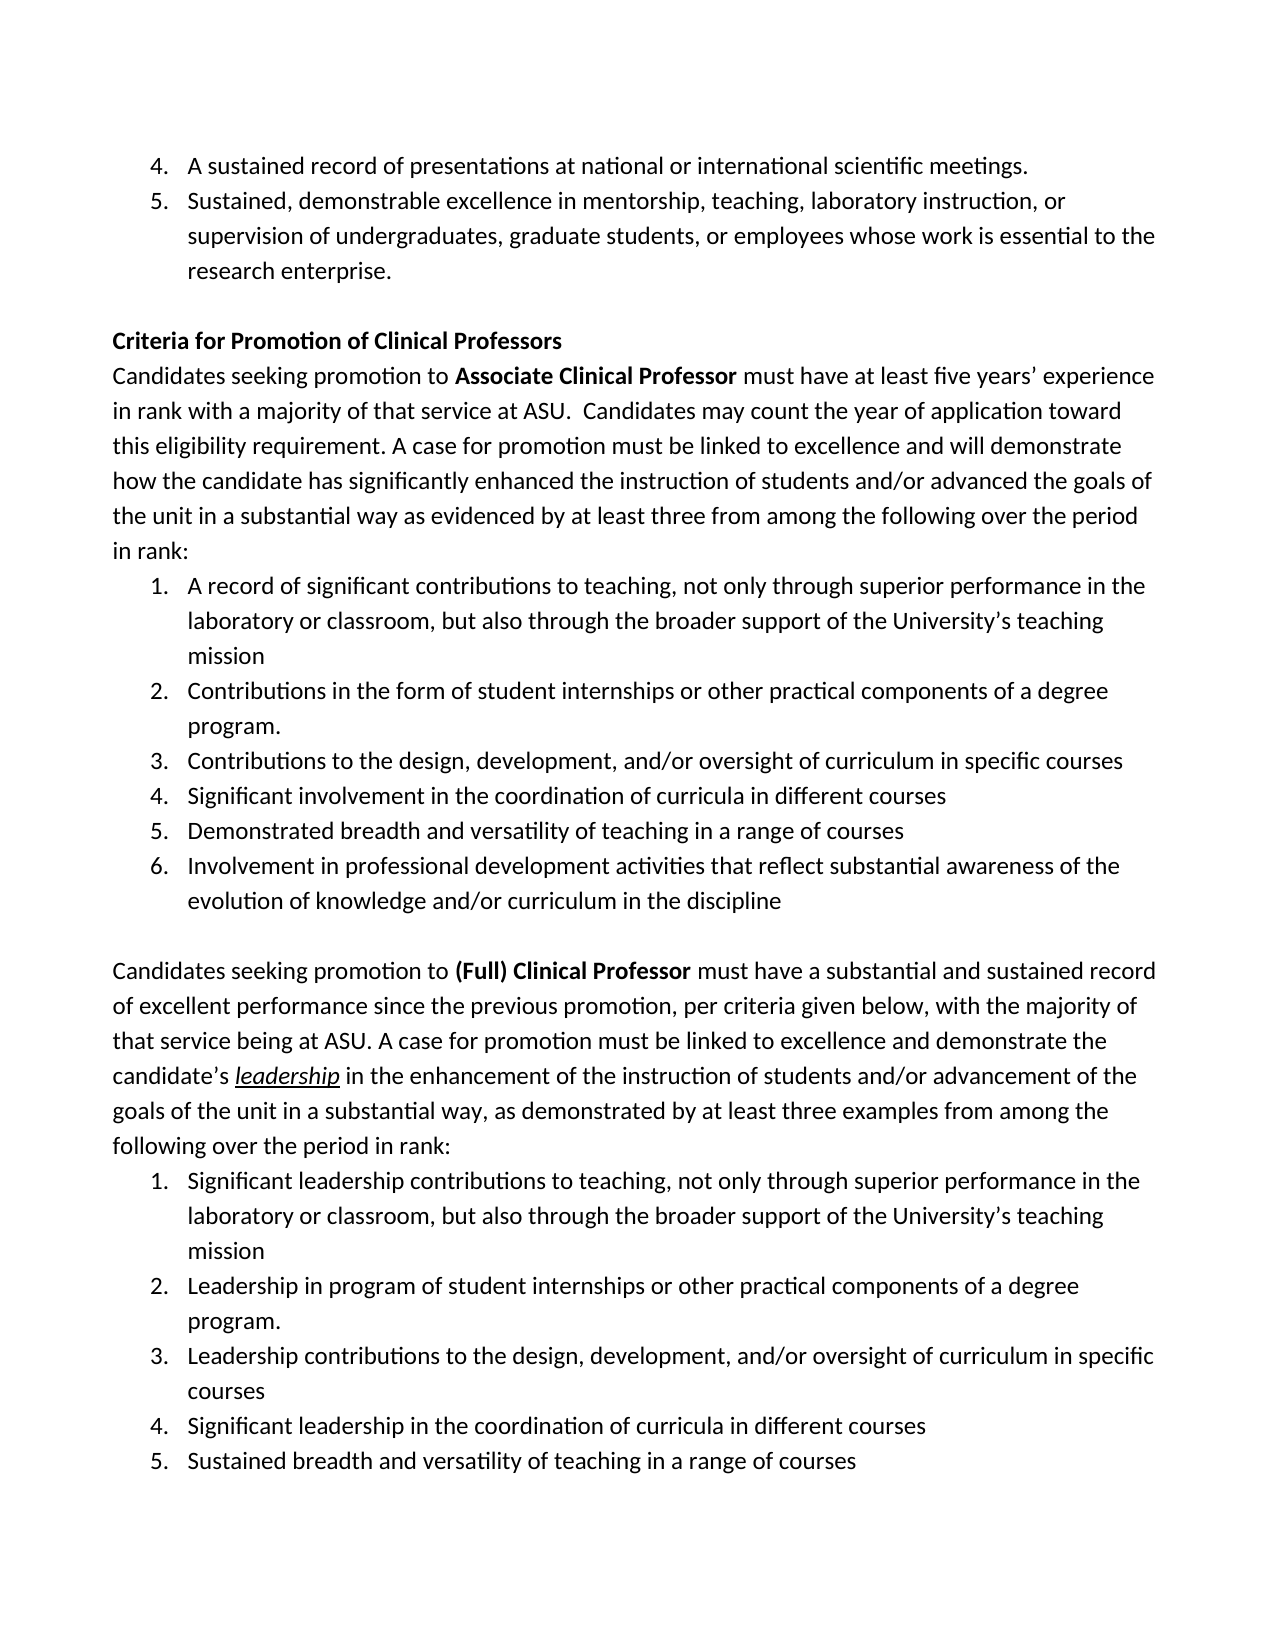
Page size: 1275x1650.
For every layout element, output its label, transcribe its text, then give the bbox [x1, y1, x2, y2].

list Significant involvement in the coordination of curricula in different courses [150, 780, 1162, 811]
list Significant leadership in the coordination of curricula in different courses [150, 1410, 1162, 1441]
list Leadership in program of student internships or other practical components of a degree program. [150, 1270, 1162, 1336]
list Contributions to the design, development, and/or oversight of curriculum in specific courses [150, 745, 1162, 776]
list A record of significant contributions to teaching, not only through superior performance in the laboratory or classroom, but also through the broader support of the University’s teaching mission [150, 570, 1162, 671]
list Leadership contributions to the design, development, and/or oversight of curriculum in specific courses [150, 1340, 1162, 1406]
text Criteria for Promotion of Clinical Professors [112, 325, 1162, 356]
list Significant leadership contributions to teaching, not only through superior performance in the laboratory or classroom, but also through the broader support of the University’s teaching mission [150, 1165, 1162, 1266]
list Involvement in professional development activities that reflect substantial awareness of the evolution of knowledge and/or curriculum in the discipline [150, 850, 1162, 916]
list Sustained, demonstrable excellence in mentorship, teaching, laboratory instruction, or supervision of undergraduates, graduate students, or employees whose work is essential to the research enterprise. [150, 185, 1162, 286]
text Candidates seeking promotion to (Full) Clinical Professor must have a substantial and sustained record of excellent performance since the previous promotion, per criteria given below, with the majority of that service being at ASU. A case for promotion must be linked to excellence and demonstrate the candidate’s leadership in the enhancement of the instruction of students and/or advancement of the goals of the unit in a substantial way, as demonstrated by at least three examples from among the following over the period in rank: [112, 955, 1162, 1161]
list Contributions in the form of student internships or other practical components of a degree program. [150, 675, 1162, 741]
list Demonstrated breadth and versatility of teaching in a range of courses [150, 815, 1162, 846]
text Candidates seeking promotion to Associate Clinical Professor must have at least five years’ experience in rank with a majority of that service at ASU. Candidates may count the year of application toward this eligibility requirement. A case for promotion must be linked to excellence and will demonstrate how the candidate has significantly enhanced the instruction of students and/or advanced the goals of the unit in a substantial way as evidenced by at least three from among the following over the period in rank: [112, 360, 1162, 566]
list A sustained record of presentations at national or international scientific meetings. [150, 150, 1162, 181]
list Sustained breadth and versatility of teaching in a range of courses [150, 1445, 1162, 1476]
